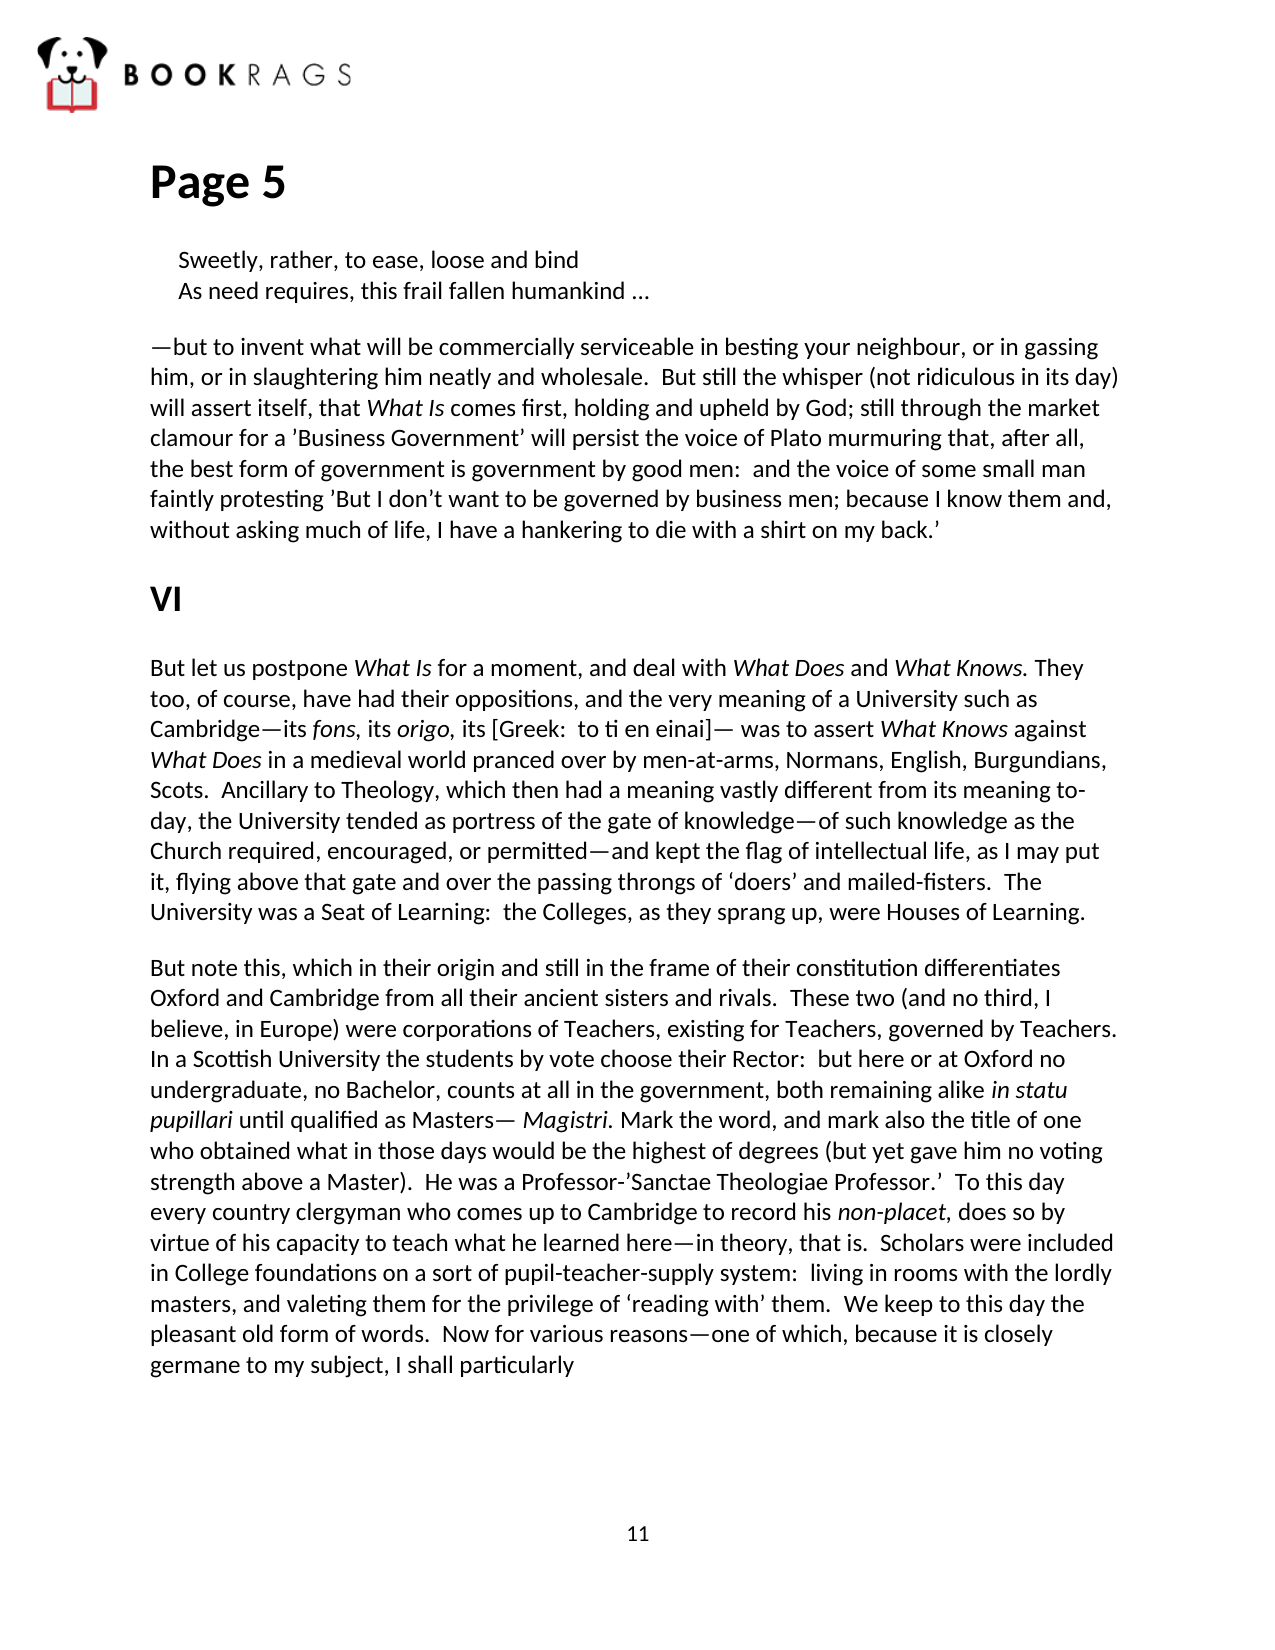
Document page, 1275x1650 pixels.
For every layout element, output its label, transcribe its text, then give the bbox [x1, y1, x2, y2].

text But note this, which in their origin and still in the frame of their constitution differentiates Oxford and Cambridge from all their ancient sisters and rivals. These two (and no third, I believe, in Europe) were corporations of Teachers, existing for Teachers, governed by Teachers. In a Scottish University the students by vote choose their Rector: but here or at Oxford no undergraduate, no Bachelor, counts at all in the government, both remaining alike in statu pupillari until qualified as Masters—­ Magistri. Mark the word, and mark also the title of one who obtained what in those days would be the highest of degrees (but yet gave him no voting strength above a Master). He was a Professor-’Sanctae Theologiae Professor.’ To this day every country clergyman who comes up to Cambridge to record his non-placet, does so by virtue of his capacity to teach what he learned here—­in theory, that is. Scholars were included in College foundations on a sort of pupil-teacher-supply system: living in rooms with the lordly masters, and valeting them for the privilege of ‘reading with’ them. We keep to this day the pleasant old form of words. Now for various reasons—­one of which, because it is closely germane to my subject, I shall particularly [150, 952, 1125, 1379]
text Page 5 [150, 150, 1125, 211]
picture [37, 37, 351, 113]
text VI [150, 575, 1125, 621]
text —­but to invent what will be commercially serviceable in besting your neighbour, or in gassing him, or in slaughtering him neatly and wholesale. But still the whisper (not ridiculous in its day) will assert itself, that What Is comes first, holding and upheld by God; still through the market clamour for a ’Business Government’ will persist the voice of Plato murmuring that, after all, the best form of government is government by good men: and the voice of some small man faintly protesting ’But I don’t want to be governed by business men; because I know them and, without asking much of life, I have a hankering to die with a shirt on my back.’ [150, 331, 1125, 544]
text Sweetly, rather, to ease, loose and bind As need requires, this frail fallen humankind ... [150, 244, 1125, 306]
text But let us postpone What Is for a moment, and deal with What Does and What Knows. They too, of course, have had their oppositions, and the very meaning of a University such as Cambridge—­its fons, its origo, its [Greek: to ti en einai]—­ was to assert What Knows against What Does in a medieval world pranced over by men-at-arms, Normans, English, Burgundians, Scots. Ancillary to Theology, which then had a meaning vastly different from its meaning to-day, the University tended as portress of the gate of knowledge—­of such knowledge as the Church required, encouraged, or permitted—­and kept the flag of intellectual life, as I may put it, flying above that gate and over the passing throngs of ‘doers’ and mailed-fisters. The University was a Seat of Learning: the Colleges, as they sprang up, were Houses of Learning. [150, 652, 1125, 927]
